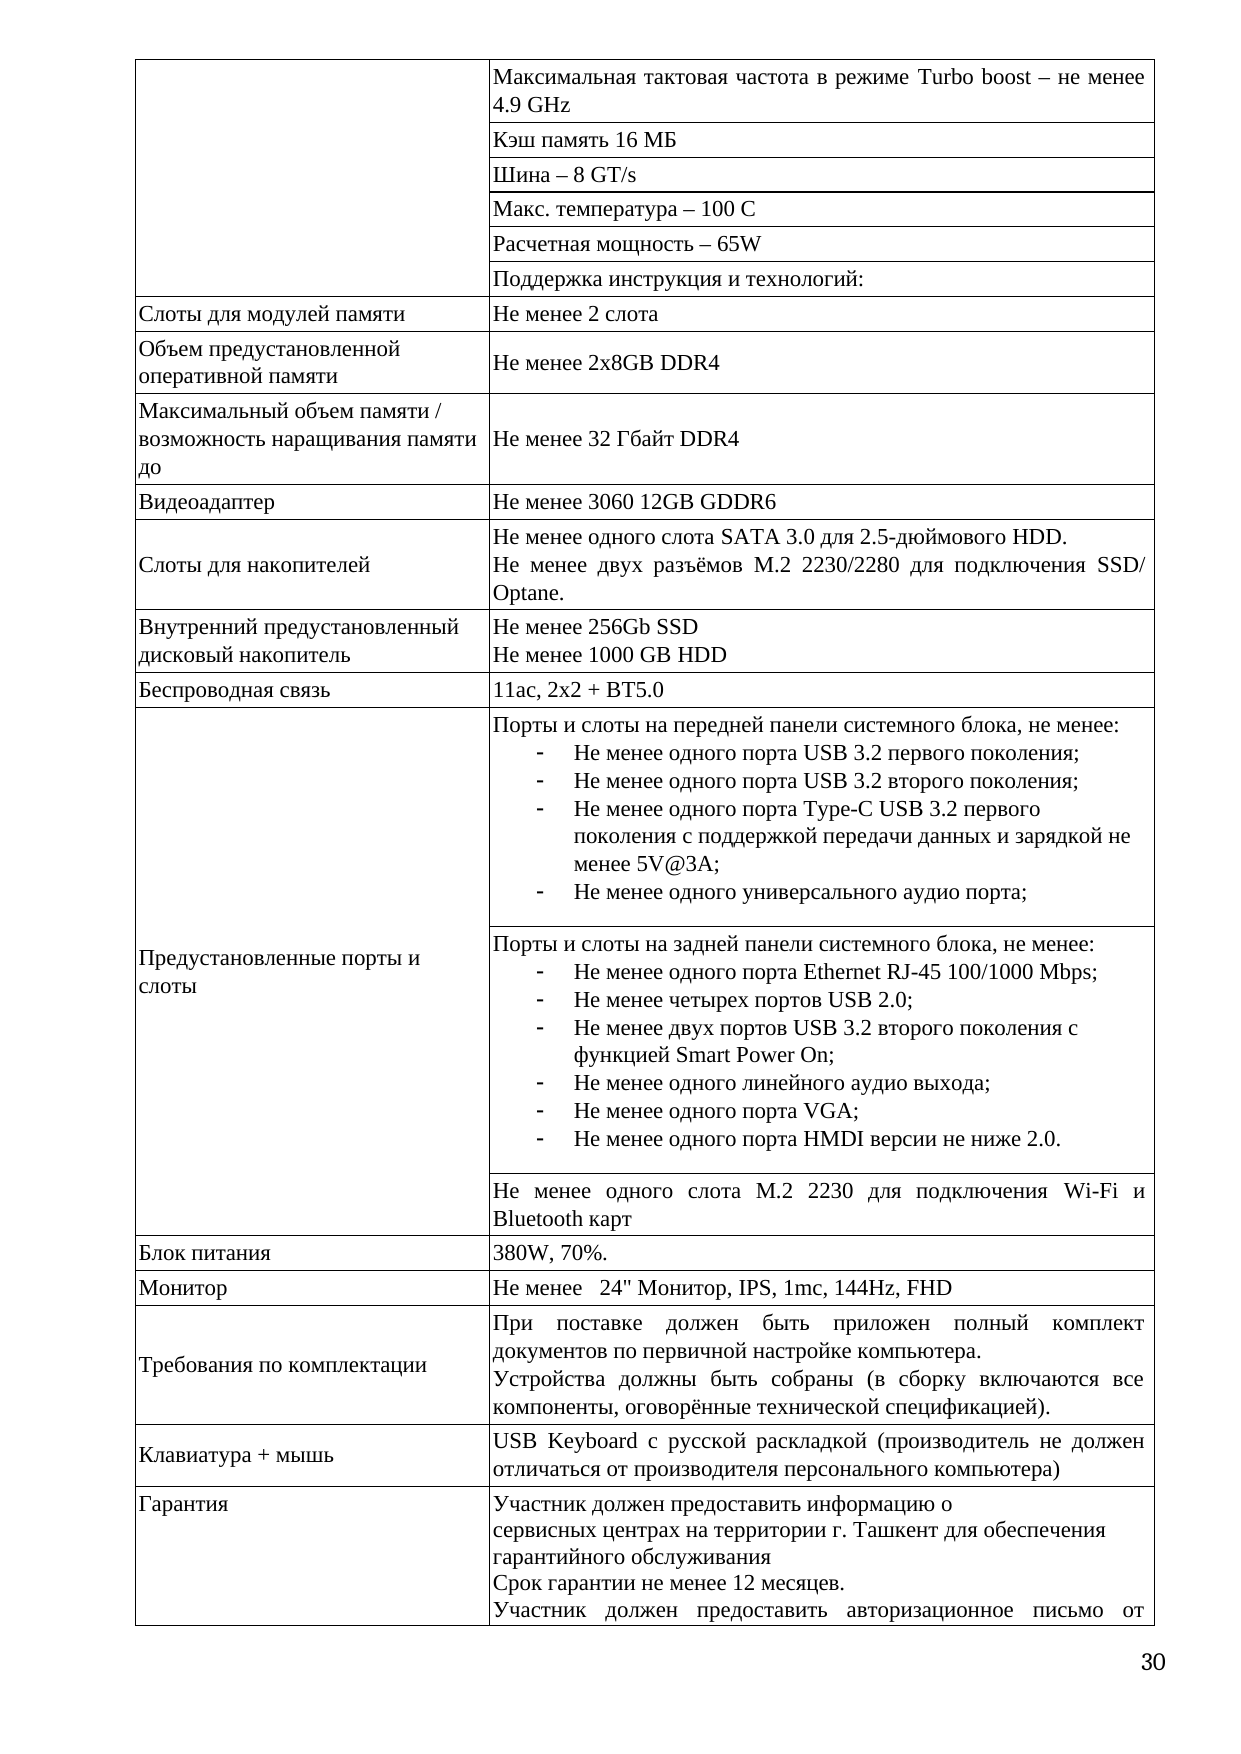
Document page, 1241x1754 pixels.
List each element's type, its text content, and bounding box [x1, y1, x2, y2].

table_cell Требования по комплектации [136, 1306, 489, 1423]
table_cell Блок питания [136, 1236, 489, 1270]
table_cell Клавиатура + мышь [136, 1425, 489, 1486]
table_cell USB Keyboard с русской раскладкой (производитель не должен отличаться от производителя персонального компьютера) [490, 1425, 1154, 1486]
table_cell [490, 1487, 1154, 1625]
table_cell 11ac, 2x2 + BT5.0 [490, 673, 1154, 707]
table_cell Расчетная мощность – 65W [490, 227, 1154, 261]
table_cell 380W, 70%. [490, 1236, 1154, 1270]
table_cell Гарантия [136, 1487, 489, 1625]
table_cell Не менее 3060 12GB GDDR6 [490, 485, 1154, 519]
table_cell Шина – 8 GT/s [490, 158, 1154, 191]
table_cell Кэш память 16 МБ [490, 123, 1154, 157]
table_cell Монитор [136, 1271, 489, 1305]
table_cell Слоты для модулей памяти [136, 297, 489, 331]
table_cell Не менее 32 Гбайт DDR4 [490, 394, 1154, 484]
table_cell Предустановленные порты и слоты [136, 708, 489, 1235]
table_cell Не менее 2 слота [490, 297, 1154, 331]
table_cell Объем предустановленной оперативной памяти [136, 332, 489, 393]
table_cell Максимальная тактовая частота в режиме Turbo boost – не менее 4.9 GHz [490, 60, 1154, 122]
table_cell Не менее 24" Монитор, IPS, 1mc, 144Hz, FHD [490, 1271, 1154, 1305]
table_cell Максимальный объем памяти / возможность наращивания памяти до [136, 394, 489, 484]
table_cell Внутренний предустановленный дисковый накопитель [136, 610, 489, 672]
table_cell Не менее одного слота SATA 3.0 для 2.5-дюймового HDD. Не менее двух разъёмов M.2 2230/2280 для подключения SSD/ Optane. [490, 520, 1154, 609]
table_cell Слоты для накопителей [136, 520, 489, 609]
table_cell Не менее 256Gb SSD Не менее 1000 GB HDD [490, 610, 1154, 672]
table_cell Не менее 2x8GB DDR4 [490, 332, 1154, 393]
table_cell Порты и слоты на задней панели системного блока, не менее: Не менее одного порта Ethernet RJ-45 100/1000 Mbps; Не менее четырех портов USB 2.0; Не менее двух портов USB 3.2 второго поколения с функцией Smart Power On; Не менее одного линейного аудио выхода; Не менее одного порта VGA; Не менее одного порта HMDI версии не ниже 2.0. [490, 927, 1154, 1173]
table_cell Макс. температура – 100 C [490, 193, 1154, 226]
table_cell Порты и слоты на передней панели системного блока, не менее: Не менее одного порта USB 3.2 первого поколения; Не менее одного порта USB 3.2 второго поколения; Не менее одного порта Type-C USB 3.2 первого поколения с поддержкой передачи данных и зарядкой не менее 5V@3А; Не менее одного универсального аудио порта; [490, 708, 1154, 926]
table_cell Видеоадаптер [136, 485, 489, 519]
table_cell Не менее одного слота М.2 2230 для подключения Wi-Fi и Bluetooth карт [490, 1174, 1154, 1235]
table_cell При поставке должен быть приложен полный комплект документов по первичной настройке компьютера. Устройства должны быть собраны (в сборку включаются все компоненты, оговорённые технической спецификацией). [490, 1306, 1154, 1423]
table_cell Беспроводная связь [136, 673, 489, 707]
table_cell Поддержка инструкция и технологий: [490, 262, 1154, 296]
